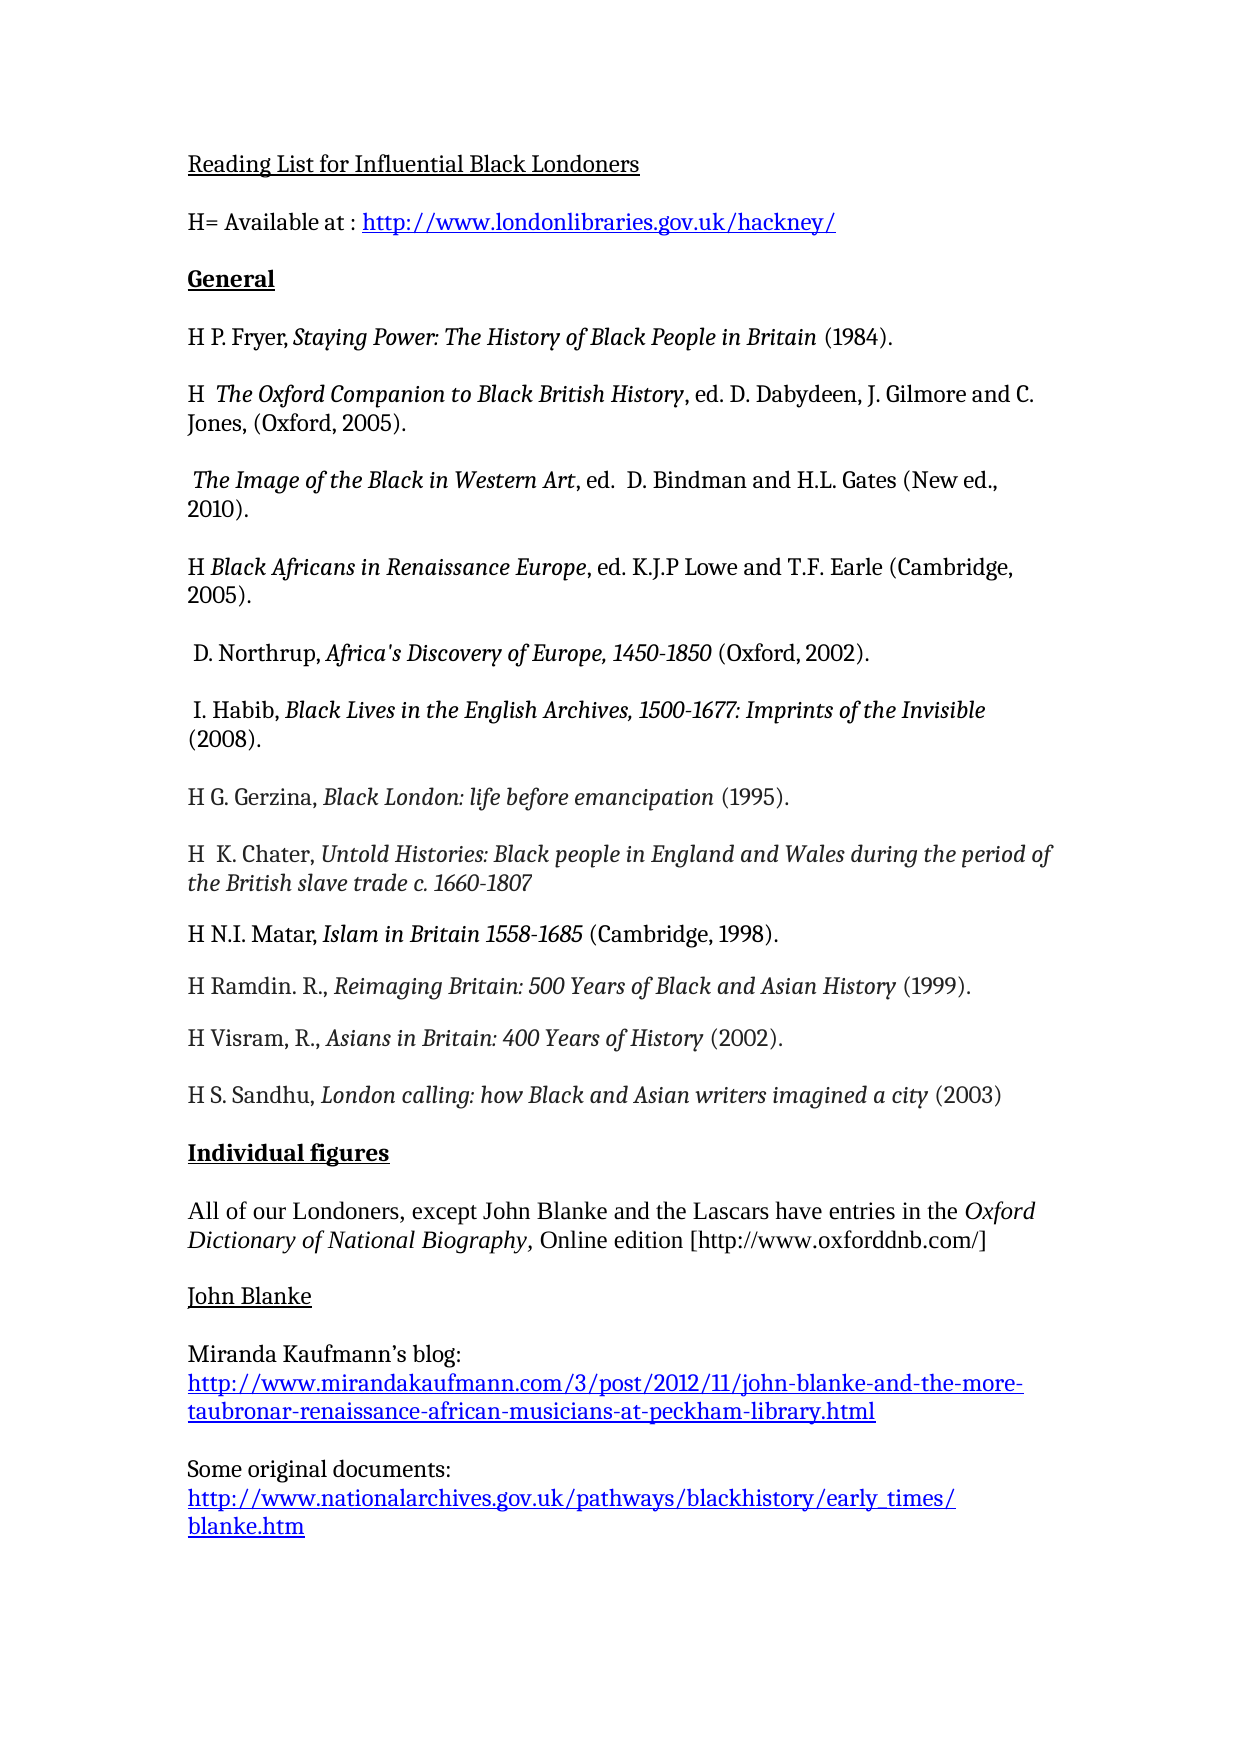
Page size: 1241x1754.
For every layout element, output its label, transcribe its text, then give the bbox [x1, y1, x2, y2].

text Reading List for Influential Black Londoners [187, 150, 1053, 179]
text H Ramdin. R., Reimaging Britain: 500 Years of Black and Asian History (1999). [187, 972, 1053, 1001]
text Individual figures [187, 1138, 1053, 1167]
text General [187, 265, 1053, 294]
text H The Oxford Companion to Black British History, ed. D. Dabydeen, J. Gilmore and C. Jones, (Oxford, 2005). [187, 380, 1053, 437]
text H S. Sandhu, London calling: how Black and Asian writers imagined a city (2003) [187, 1081, 1053, 1110]
text D. Northrup, Africa's Discovery of Europe, 1450-1850 (Oxford, 2002). [187, 639, 1053, 667]
text H K. Chater, Untold Histories: Black people in England and Wales during the period of the British slave trade c. 1660-1807 [538, 848, 1053, 897]
text H P. Fryer, Staying Power: The History of Black People in Britain (1984). [187, 322, 1053, 351]
text H= Available at : http://www.londonlibraries.gov.uk/hackney/ [187, 207, 1053, 236]
text H N.I. Matar, Islam in Britain 1558-1685 (Cambridge, 1998). [187, 920, 1053, 949]
text The Image of the Black in Western Art, ed. D. Bindman and H.L. Gates (New ed., 2010). [187, 466, 1053, 524]
text H Visram, R., Asians in Britain: 400 Years of History (2002). [187, 1023, 1053, 1052]
text H G. Gerzina, Black London: life before emancipation (1995). [187, 782, 1053, 811]
text Miranda Kaufmann’s blog: http://www.mirandakaufmann.com/3/post/2012/11/john-blanke-and-the-more-taubronar-renaissance-african-musicians-at-peckham-library.html [187, 1340, 1053, 1426]
text John Blanke [187, 1282, 1053, 1311]
text All of our Londoners, except John Blanke and the Lascars have entries in the Oxford Dictionary of National Biography, Online edition [http://www.oxforddnb.com/] [187, 1196, 1053, 1253]
text I. Habib, Black Lives in the English Archives, 1500-1677: Imprints of the Invisible (2008). [187, 696, 1053, 754]
text Some original documents: http://www.nationalarchives.gov.uk/pathways/blackhistory/early_times/blanke.htm [187, 1455, 1053, 1541]
text H Black Africans in Renaissance Europe, ed. K.J.P Lowe and T.F. Earle (Cambridge, 2005). [187, 552, 1053, 610]
text H K. Chater, Untold Histories: Black people in England and Wales during the period of the British slave trade c. 1660-1807 [187, 840, 321, 897]
